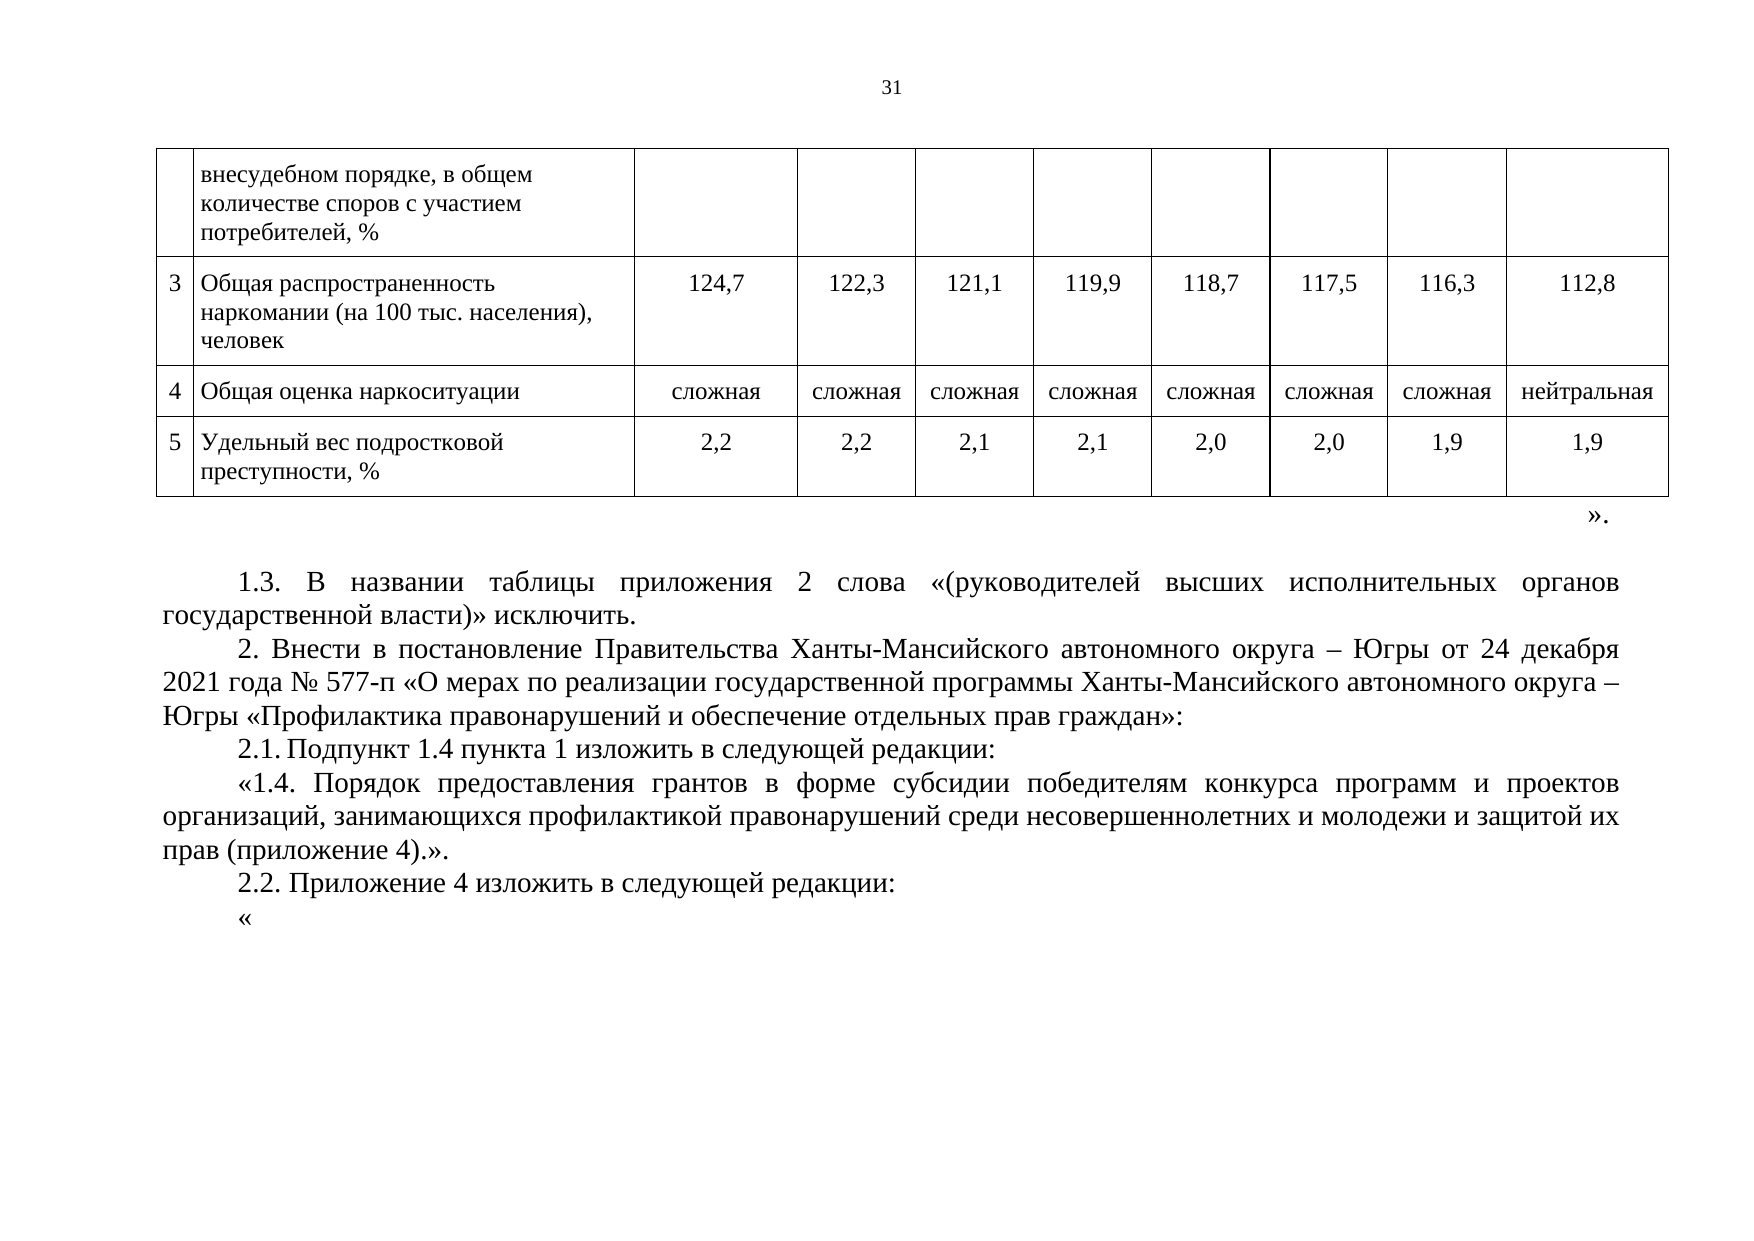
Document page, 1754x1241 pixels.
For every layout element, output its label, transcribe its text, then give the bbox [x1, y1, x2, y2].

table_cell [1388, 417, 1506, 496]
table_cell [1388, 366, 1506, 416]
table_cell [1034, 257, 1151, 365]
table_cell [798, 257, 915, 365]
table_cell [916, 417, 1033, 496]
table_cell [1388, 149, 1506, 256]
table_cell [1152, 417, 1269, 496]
text «1.4. Порядок предоставления грантов в форме субсидии победителям конкурса программ и проектов организаций, занимающихся профилактикой правонарушений среди несовершеннолетних и молодежи и защитой их прав (приложение 4).». [162, 765, 1621, 866]
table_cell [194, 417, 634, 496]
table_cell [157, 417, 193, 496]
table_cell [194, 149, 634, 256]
text 2.2. Приложение 4 изложить в следующей редакции: [162, 866, 1621, 899]
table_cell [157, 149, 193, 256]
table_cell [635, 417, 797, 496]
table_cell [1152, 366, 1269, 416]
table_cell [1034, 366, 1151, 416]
text ». [1512, 497, 1621, 530]
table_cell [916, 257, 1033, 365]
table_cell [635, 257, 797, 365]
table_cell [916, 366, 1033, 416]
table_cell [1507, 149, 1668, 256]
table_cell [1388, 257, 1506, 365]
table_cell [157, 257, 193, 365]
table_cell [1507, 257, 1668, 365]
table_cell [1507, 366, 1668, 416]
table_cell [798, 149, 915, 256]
text 1.3. В названии таблицы приложения 2 слова «(руководителей высших исполнительных органов государственной власти)» исключить. [162, 564, 1621, 631]
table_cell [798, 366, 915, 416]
text « [162, 899, 1621, 933]
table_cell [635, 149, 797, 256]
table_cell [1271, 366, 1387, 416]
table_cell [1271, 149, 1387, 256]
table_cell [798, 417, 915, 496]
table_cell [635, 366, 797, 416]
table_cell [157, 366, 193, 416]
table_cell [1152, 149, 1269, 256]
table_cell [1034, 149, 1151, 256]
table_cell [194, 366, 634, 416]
text 2. Внести в постановление Правительства Ханты-Мансийского автономного округа – Югры от 24 декабря 2021 года № 577-п «О мерах по реализации государственной программы Ханты-Мансийского автономного округа – Югры «Профилактика правонарушений и обеспечение отдельных прав граждан»: [162, 631, 1621, 731]
text 2.1. Подпункт 1.4 пункта 1 изложить в следующей редакции: [162, 731, 1621, 765]
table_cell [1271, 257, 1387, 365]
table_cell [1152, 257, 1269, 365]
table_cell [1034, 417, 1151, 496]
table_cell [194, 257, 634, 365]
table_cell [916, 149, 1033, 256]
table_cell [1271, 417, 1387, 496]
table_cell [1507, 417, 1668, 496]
